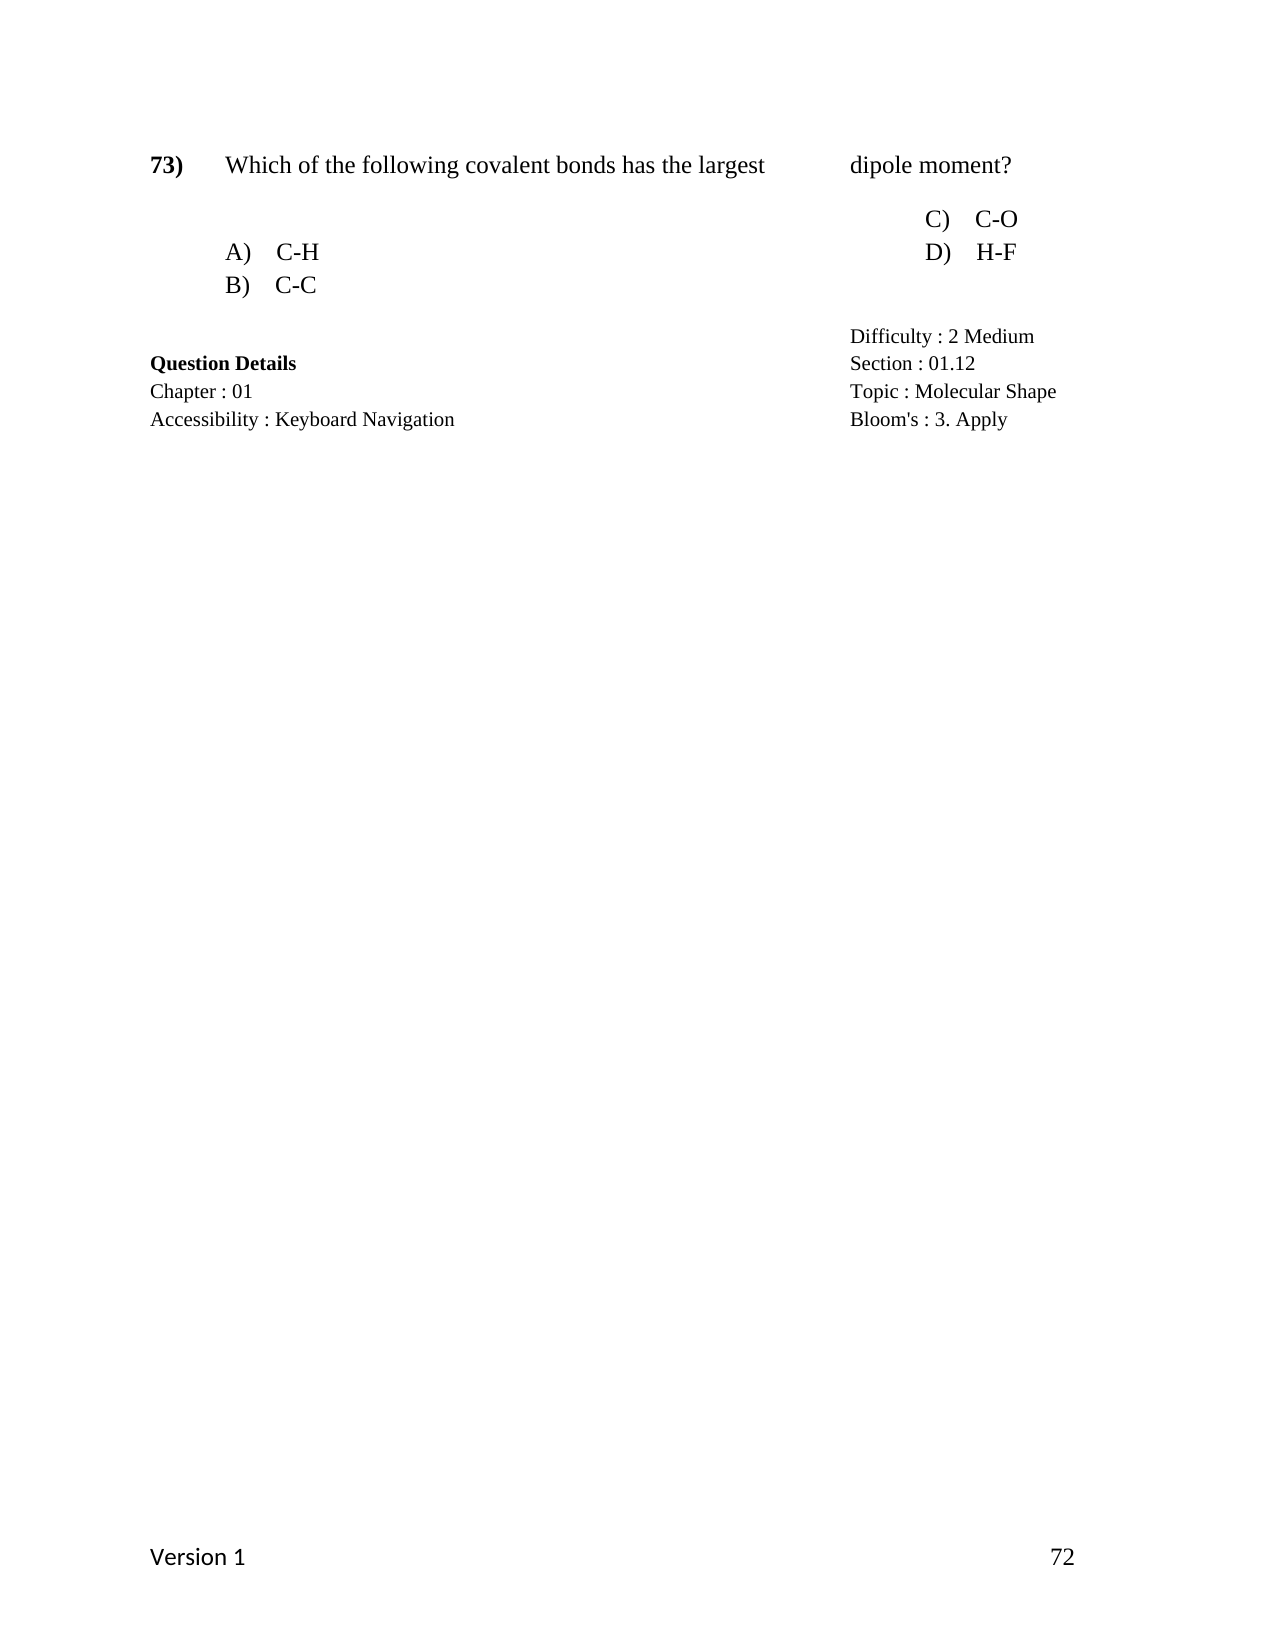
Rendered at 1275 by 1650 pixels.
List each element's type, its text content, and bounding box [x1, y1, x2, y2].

text Question Details Chapter : 01 Accessibility : Keyboard Navigation Difficulty : 2 Medium Section : 01.12 Topic : Molecular Shape Bloom's : 3. Apply [150, 324, 775, 431]
text Question Details Chapter : 01 Accessibility : Keyboard Navigation Difficulty : 2 Medium Section : 01.12 Topic : Molecular Shape Bloom's : 3. Apply [850, 324, 1125, 431]
text 73) Which of the following covalent bonds has the largest dipole moment? [850, 150, 1125, 179]
text A) C-H B) C-C C) C-O D) H-F [850, 204, 1125, 299]
text A) C-H B) C-C C) C-O D) H-F [150, 204, 775, 299]
text 73) Which of the following covalent bonds has the largest dipole moment? [150, 150, 775, 179]
